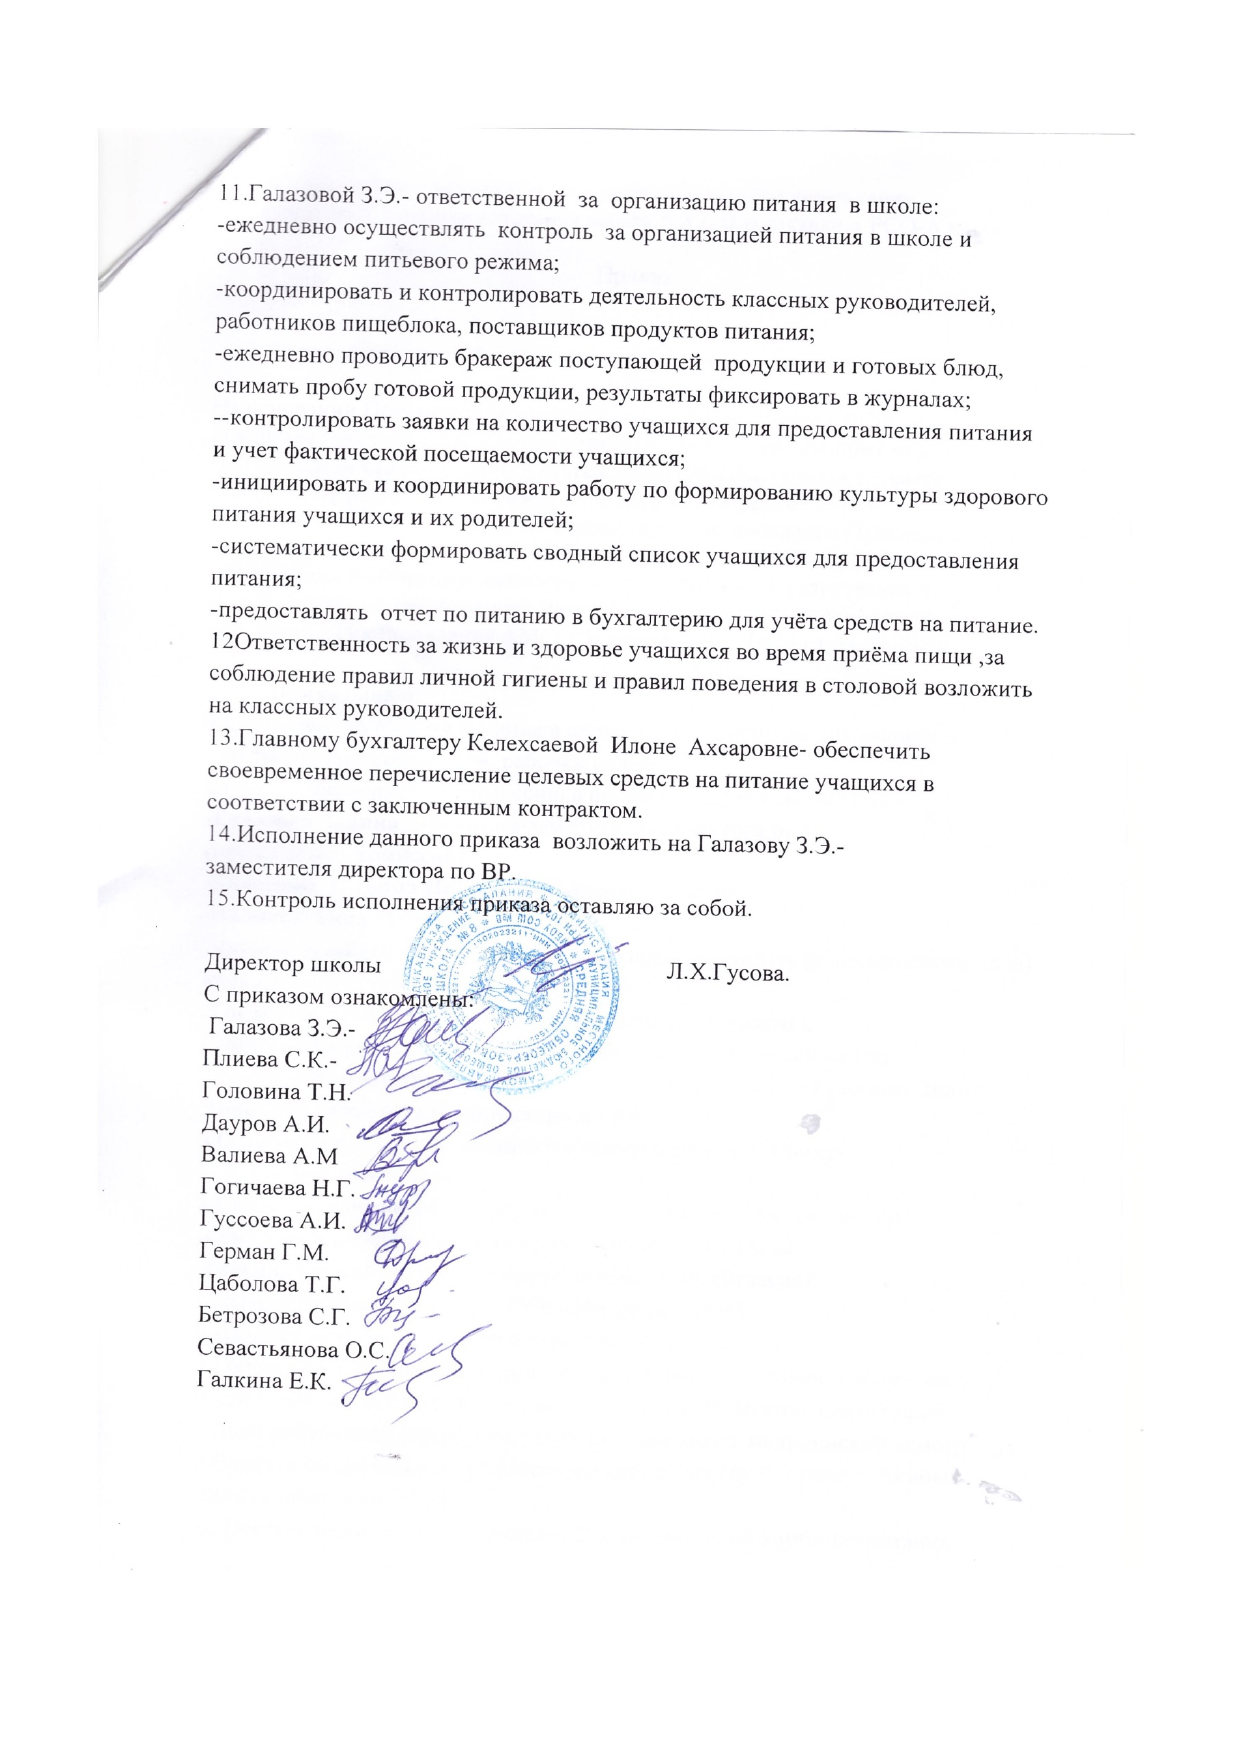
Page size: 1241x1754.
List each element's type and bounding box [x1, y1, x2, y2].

picture [88, 118, 1153, 1581]
